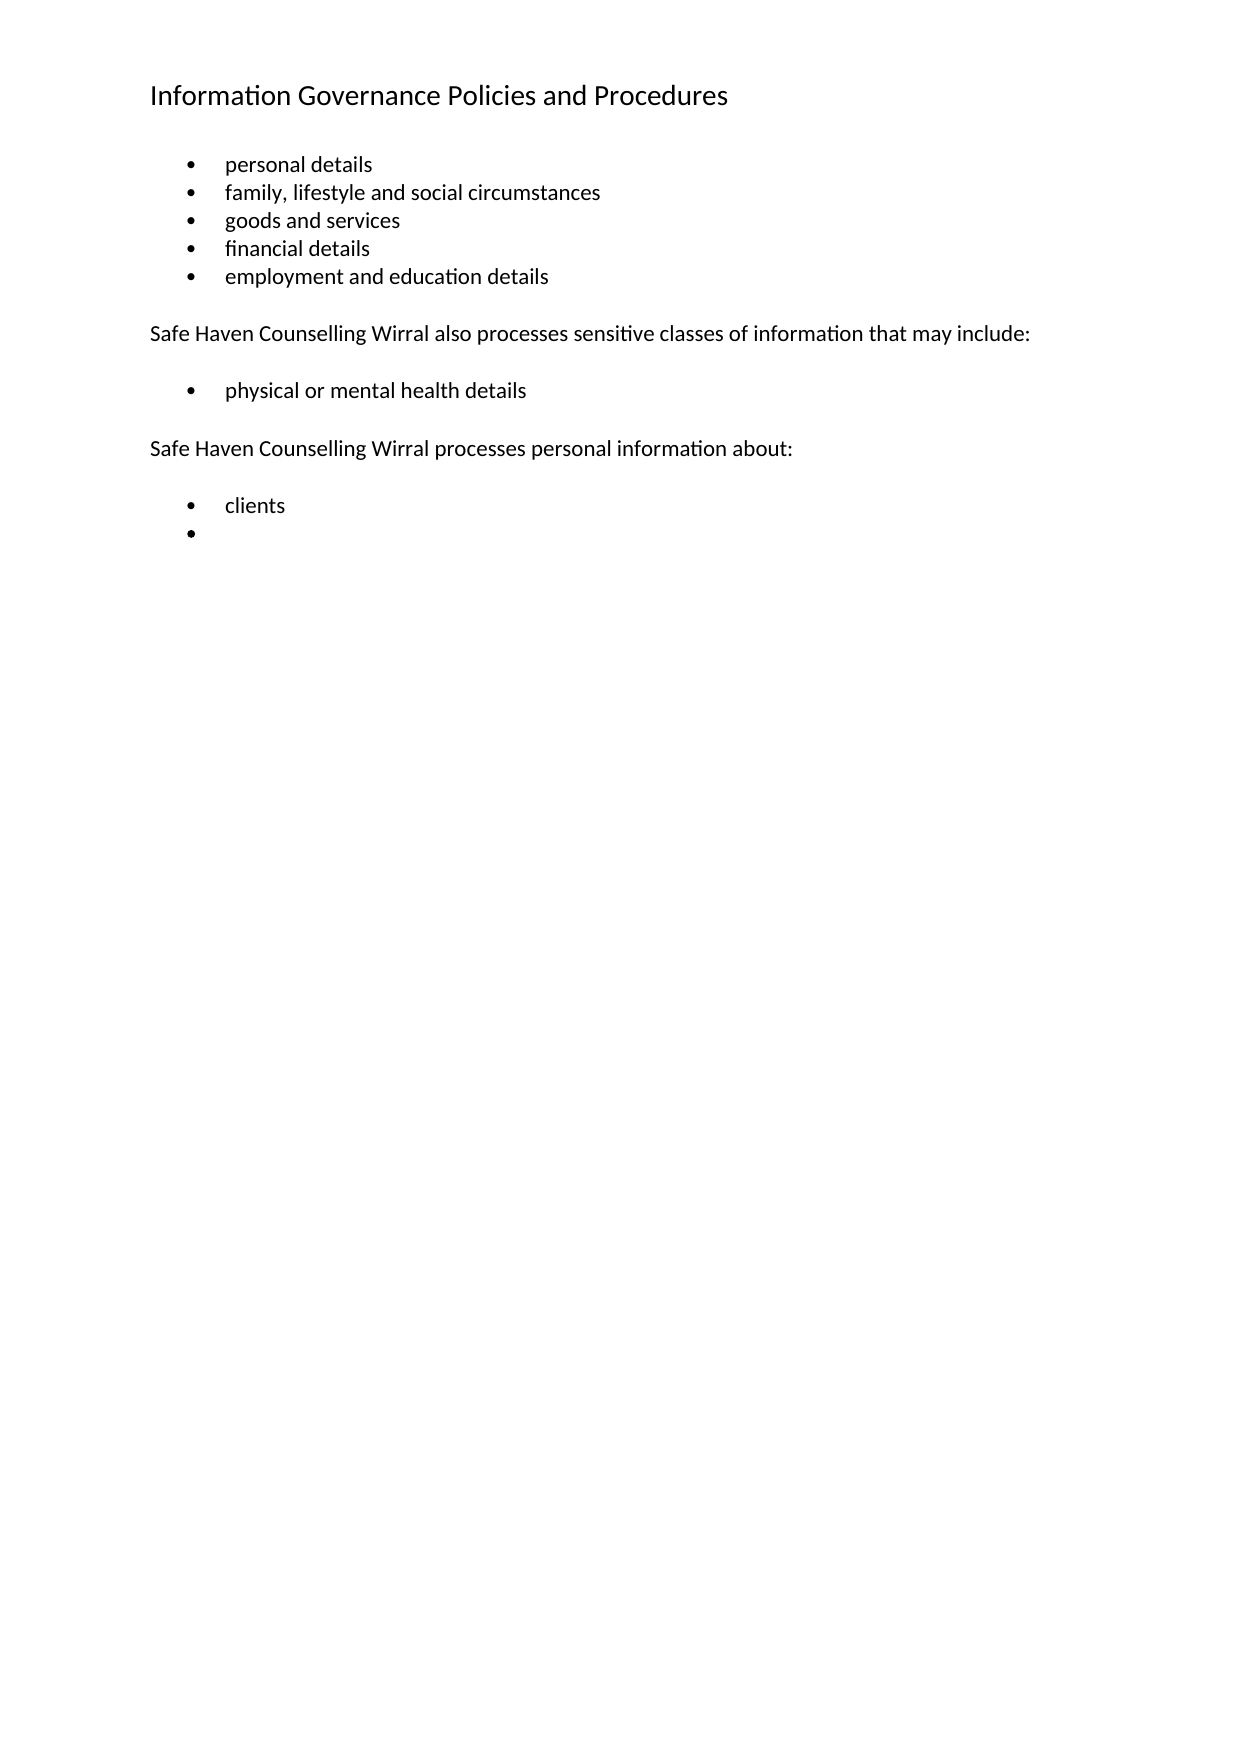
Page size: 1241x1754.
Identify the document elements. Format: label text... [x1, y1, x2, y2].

list family, lifestyle and social circumstances [187, 178, 1090, 206]
text Safe Haven Counselling Wirral also processes sensitive classes of information that may include: [150, 319, 1090, 347]
list goods and services [187, 206, 1090, 234]
text Safe Haven Counselling Wirral processes personal information about: [150, 434, 1090, 462]
list financial details [187, 234, 1090, 262]
list clients [187, 491, 1090, 519]
list personal details [187, 150, 1090, 178]
list employment and education details [187, 262, 1090, 290]
list physical or mental health details [187, 376, 1090, 404]
